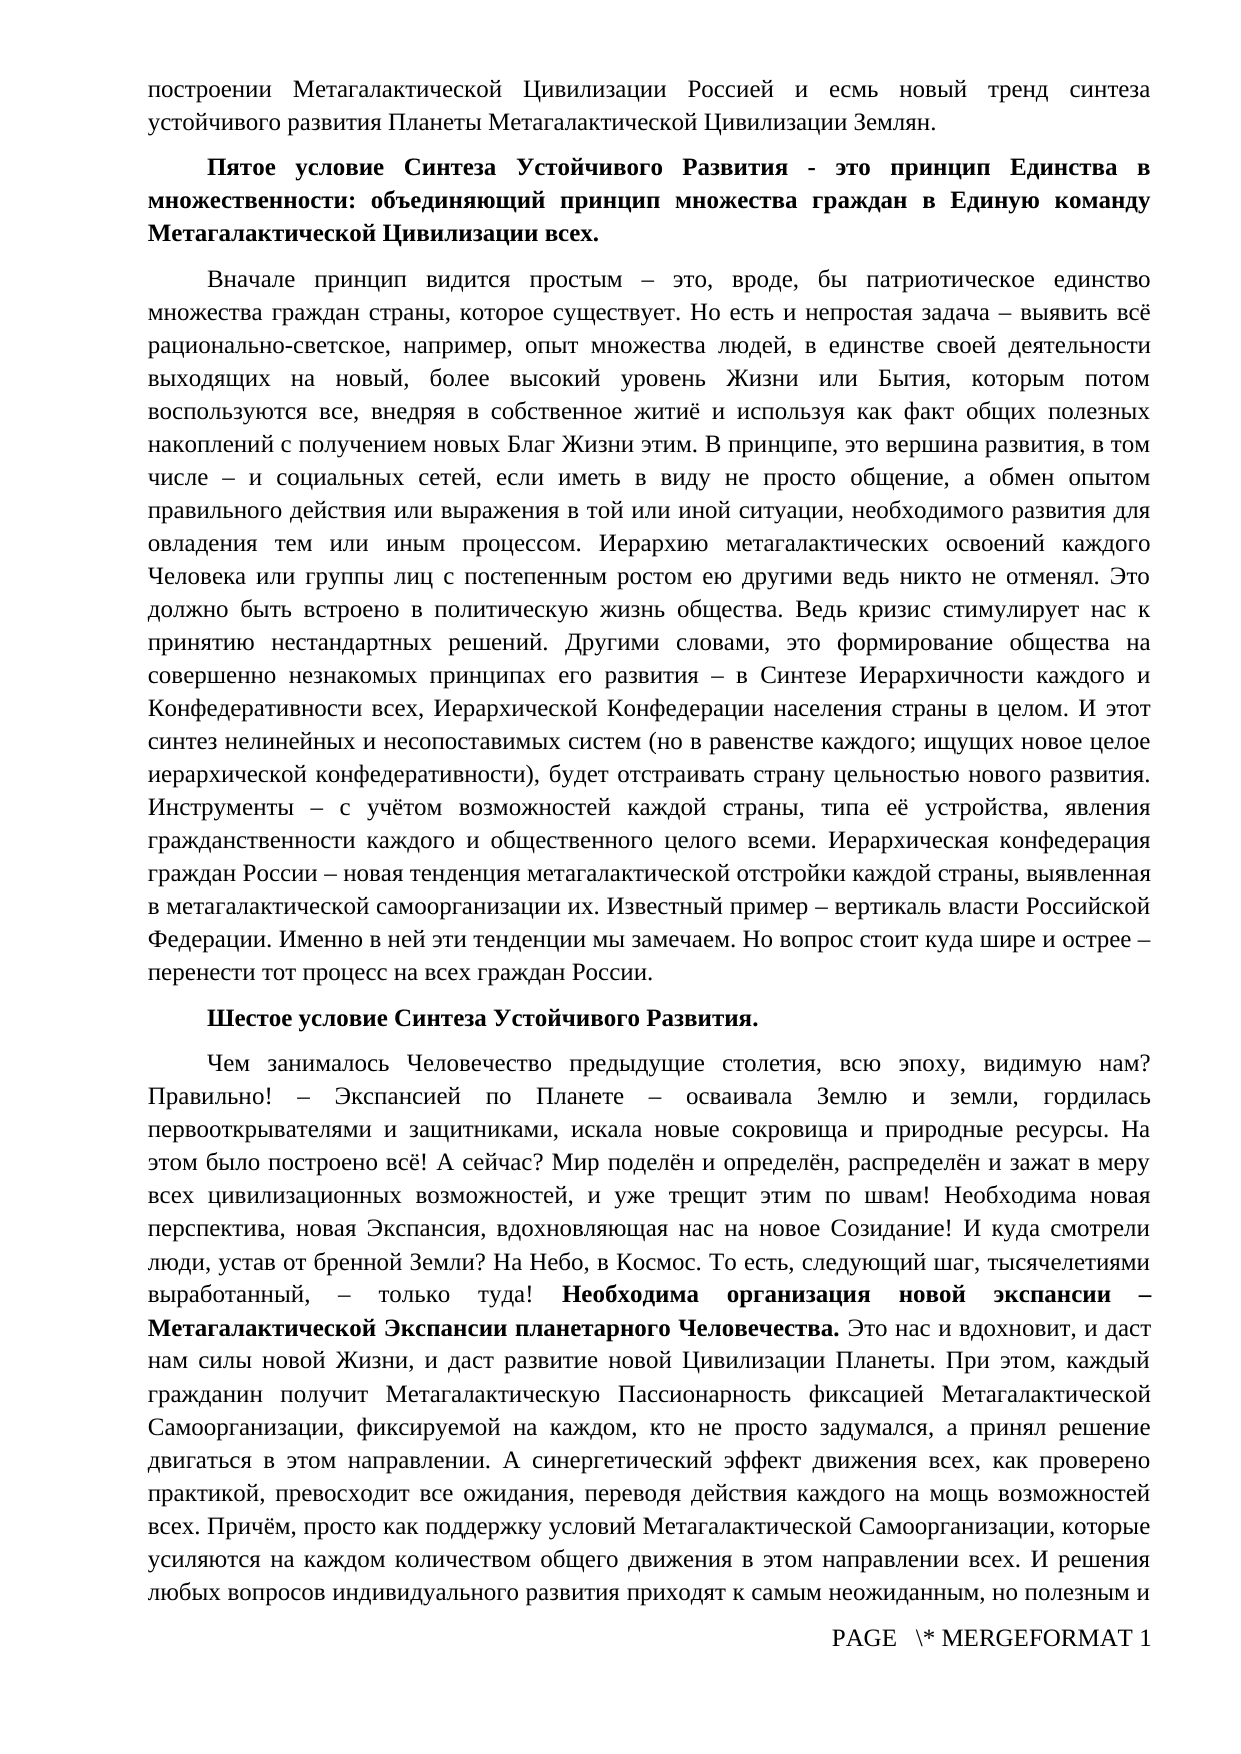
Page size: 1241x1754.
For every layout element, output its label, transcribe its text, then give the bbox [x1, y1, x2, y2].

text Шестое условие Синтеза Устойчивого Развития. [148, 1003, 1152, 1032]
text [148, 74, 1152, 136]
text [148, 1048, 1152, 1606]
text Пятое условие Синтеза Устойчивого Развития - это принцип Единства в множественности: объединяющий принцип множества граждан в Единую команду Метагалактической Цивилизации всех. [148, 152, 1152, 247]
text Вначале принцип видится простым – это, вроде, бы патриотическое единство множества граждан страны, которое существует. Но есть и непростая задача – выявить всё рационально-светское, например, опыт множества людей, в единстве своей деятельности выходящих на новый, более высокий уровень Жизни или Бытия, которым потом воспользуются все, внедряя в собственное житиё и используя как факт общих полезных накоплений с получением новых Благ Жизни этим. В принципе, это вершина развития, в том числе – и социальных сетей, если иметь в виду не просто общение, а обмен опытом правильного действия или выражения в той или иной ситуации, необходимого развития для овладения тем или иным процессом. Иерархию метагалактических освоений каждого Человека или группы лиц с постепенным ростом ею другими ведь никто не отменял. Это должно быть встроено в политическую жизнь общества. Ведь кризис стимулирует нас к принятию нестандартных решений. Другими словами, это формирование общества на совершенно незнакомых принципах его развития – в Синтезе Иерархичности каждого и Конфедеративности всех, Иерархической Конфедерации населения страны в целом. И этот синтез нелинейных и несопоставимых систем (но в равенстве каждого; ищущих новое целое иерархической конфедеративности), будет отстраивать страну цельностью нового развития. Инструменты – с учётом возможностей каждой страны, типа её устройства, явления гражданственности каждого и общественного целого всеми. Иерархическая конфедерация граждан России – новая тенденция метагалактической отстройки каждой страны, выявленная в метагалактической самоорганизации их. Известный пример – вертикаль власти Российской Федерации. Именно в ней эти тенденции мы замечаем. Но вопрос стоит куда шире и острее – перенести тот процесс на всех граждан России. [148, 264, 1152, 986]
